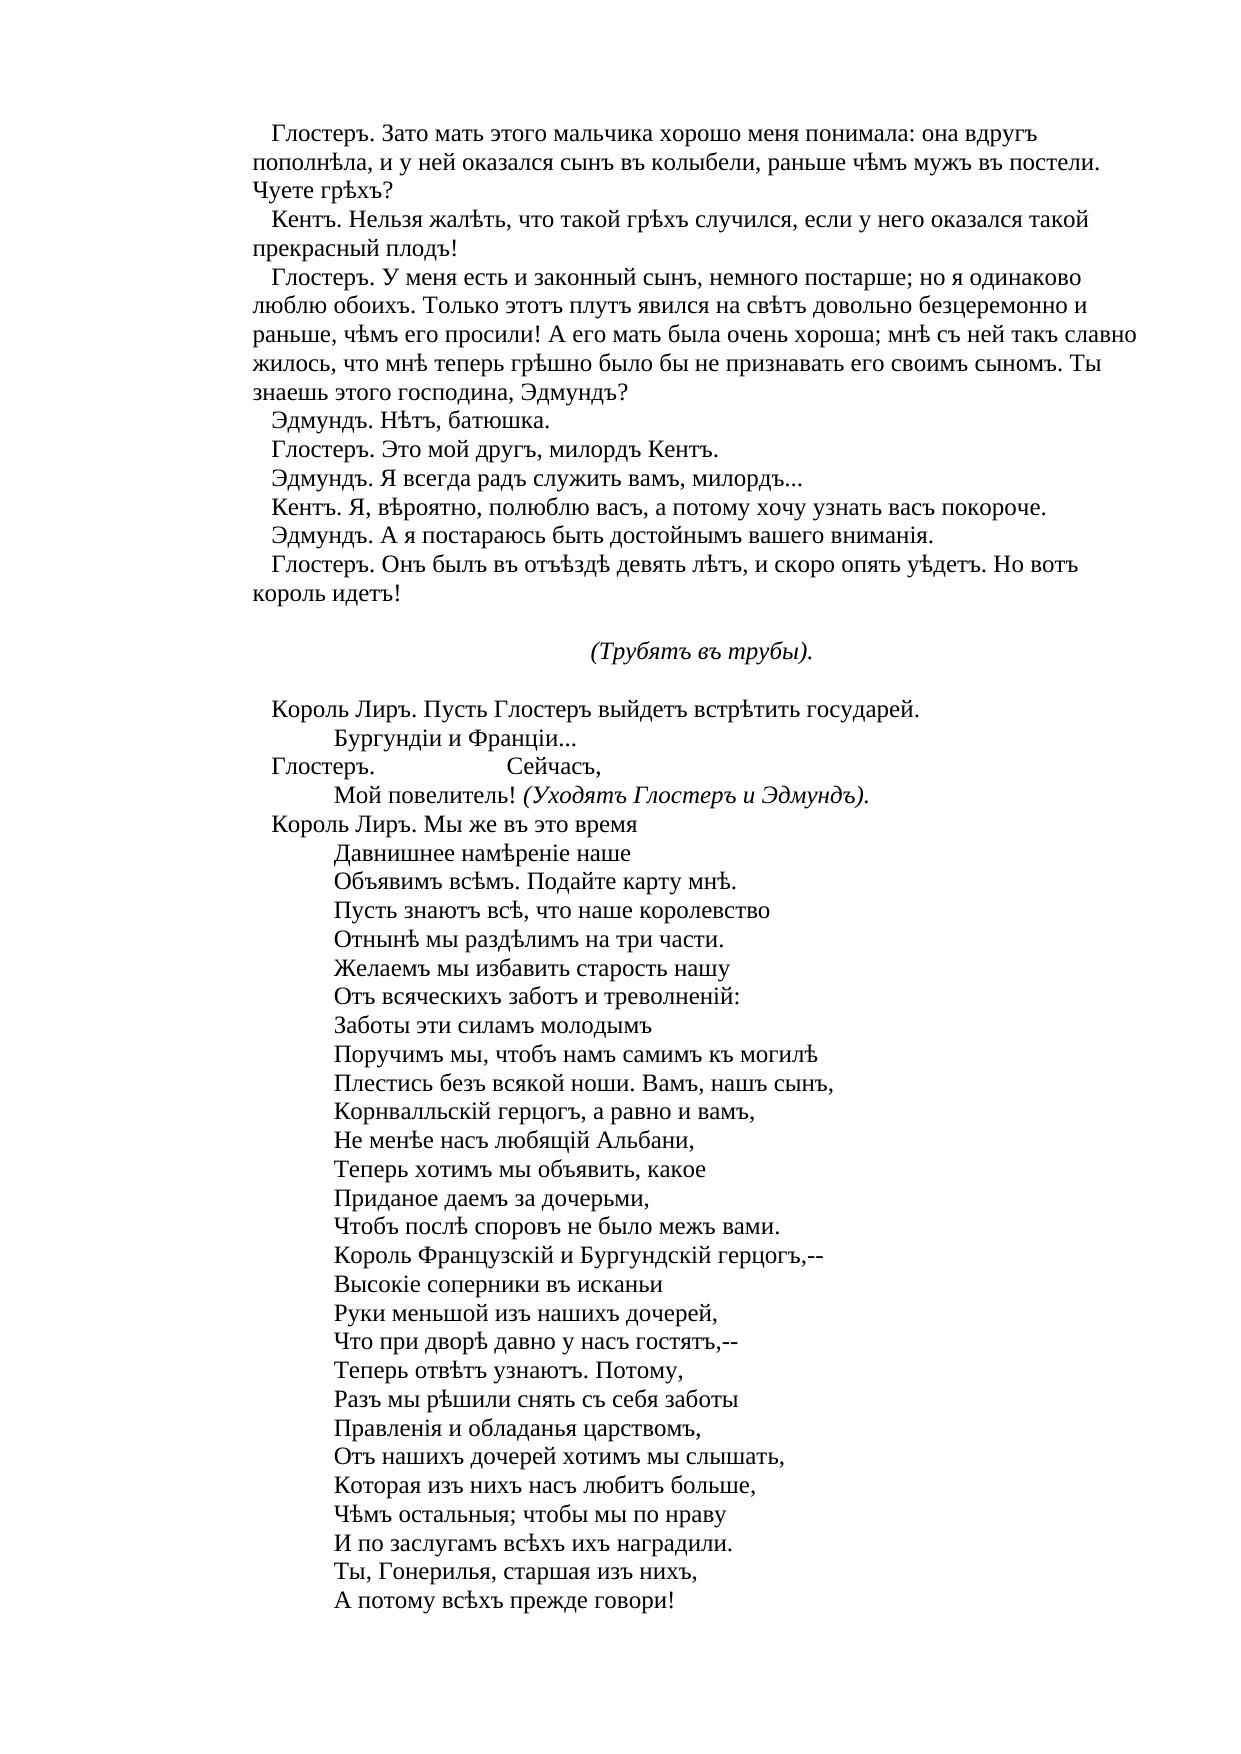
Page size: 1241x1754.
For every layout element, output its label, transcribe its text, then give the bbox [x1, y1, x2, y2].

text Желаемъ мы избавить старость нашу [252, 953, 1152, 981]
text Эдмундъ. Я всегда радъ служить вамъ, милордъ... [252, 463, 1152, 492]
text Правленія и обладанья царствомъ, [252, 1413, 1152, 1441]
text Король Французскій и Бургундскій герцогъ,-- [252, 1240, 1152, 1269]
text А потому всѣхъ прежде говори! [252, 1585, 1152, 1614]
text Не менѣе насъ любящій Альбани, [252, 1125, 1152, 1154]
text Отнынѣ мы раздѣлимъ на три части. [252, 924, 1152, 953]
text Приданое даемъ за дочерьми, [252, 1183, 1152, 1211]
text Чтобъ послѣ споровъ не было межъ вами. [252, 1211, 1152, 1240]
text Разъ мы рѣшили снять съ себя заботы [252, 1384, 1152, 1413]
text Которая изъ нихъ насъ любитъ больше, [252, 1470, 1152, 1499]
text Что при дворѣ давно у насъ гостятъ,-- [252, 1326, 1152, 1355]
text Король Лиръ. Пусть Глостеръ выйдетъ встрѣтить государей. [252, 694, 1152, 723]
text Заботы эти силамъ молодымъ [252, 1010, 1152, 1039]
text Поручимъ мы, чтобъ намъ самимъ къ могилѣ [252, 1039, 1152, 1068]
text Плестись безъ всякой ноши. Вамъ, нашъ сынъ, [252, 1068, 1152, 1096]
text Высокіе соперники въ исканьи [252, 1269, 1152, 1298]
text Эдмундъ. А я постараюсь быть достойнымъ вашего вниманія. [252, 521, 1152, 549]
text Ты, Гонерилья, старшая изъ нихъ, [252, 1556, 1152, 1585]
text Руки меньшой изъ нашихъ дочерей, [252, 1298, 1152, 1326]
text Глостеръ. Зато мать этого мальчика хорошо меня понимала: она вдругъ пополнѣла, и у ней оказался сынъ въ колыбели, раньше чѣмъ мужъ въ постели. Чуете грѣхъ? [252, 118, 1152, 204]
text Теперь отвѣтъ узнаютъ. Потому, [252, 1355, 1152, 1384]
text Король Лиръ. Мы же въ это время [252, 809, 1152, 838]
text Пусть знаютъ всѣ, что наше королевство [252, 895, 1152, 924]
text Чѣмъ остальныя; чтобы мы по нраву [252, 1499, 1152, 1528]
text Бургундіи и Франціи... [252, 723, 1152, 751]
text Отъ нашихъ дочерей хотимъ мы слышать, [252, 1441, 1152, 1470]
text Объявимъ всѣмъ. Подайте карту мнѣ. [252, 866, 1152, 895]
text Глостеръ. Сейчасъ, [252, 751, 1152, 780]
text Отъ всяческихъ заботъ и треволненій: [252, 981, 1152, 1010]
text Глостеръ. Онъ былъ въ отъѣздѣ девять лѣтъ, и скоро опять уѣдетъ. Но вотъ король идетъ! [252, 549, 1152, 607]
text Теперь хотимъ мы объявить, какое [252, 1154, 1152, 1183]
text Давнишнее намѣреніе наше [252, 838, 1152, 866]
text Кентъ. Нельзя жалѣть, что такой грѣхъ случился, если у него оказался такой прекрасный плодъ! [252, 204, 1152, 262]
text Кентъ. Я, вѣроятно, полюблю васъ, а потому хочу узнать васъ покороче. [252, 492, 1152, 521]
text И по заслугамъ всѣхъ ихъ наградили. [252, 1528, 1152, 1556]
text (Трубятъ въ трубы). [252, 636, 1152, 665]
text Корнвалльскій герцогъ, а равно и вамъ, [252, 1096, 1152, 1125]
text Глостеръ. Это мой другъ, милордъ Кентъ. [252, 434, 1152, 463]
text Мой повелитель! (Уходятъ Глостеръ и Эдмундъ). [252, 780, 1152, 809]
text Эдмундъ. Нѣтъ, батюшка. [252, 406, 1152, 434]
text Глостеръ. У меня есть и законный сынъ, немного постарше; но я одинаково люблю обоихъ. Только этотъ плутъ явился на свѣтъ довольно безцеремонно и раньше, чѣмъ его просили! А его мать была очень хороша; мнѣ съ ней такъ славно жилось, что мнѣ теперь грѣшно было бы не признавать его своимъ сыномъ. Ты знаешь этого господина, Эдмундъ? [252, 262, 1152, 406]
